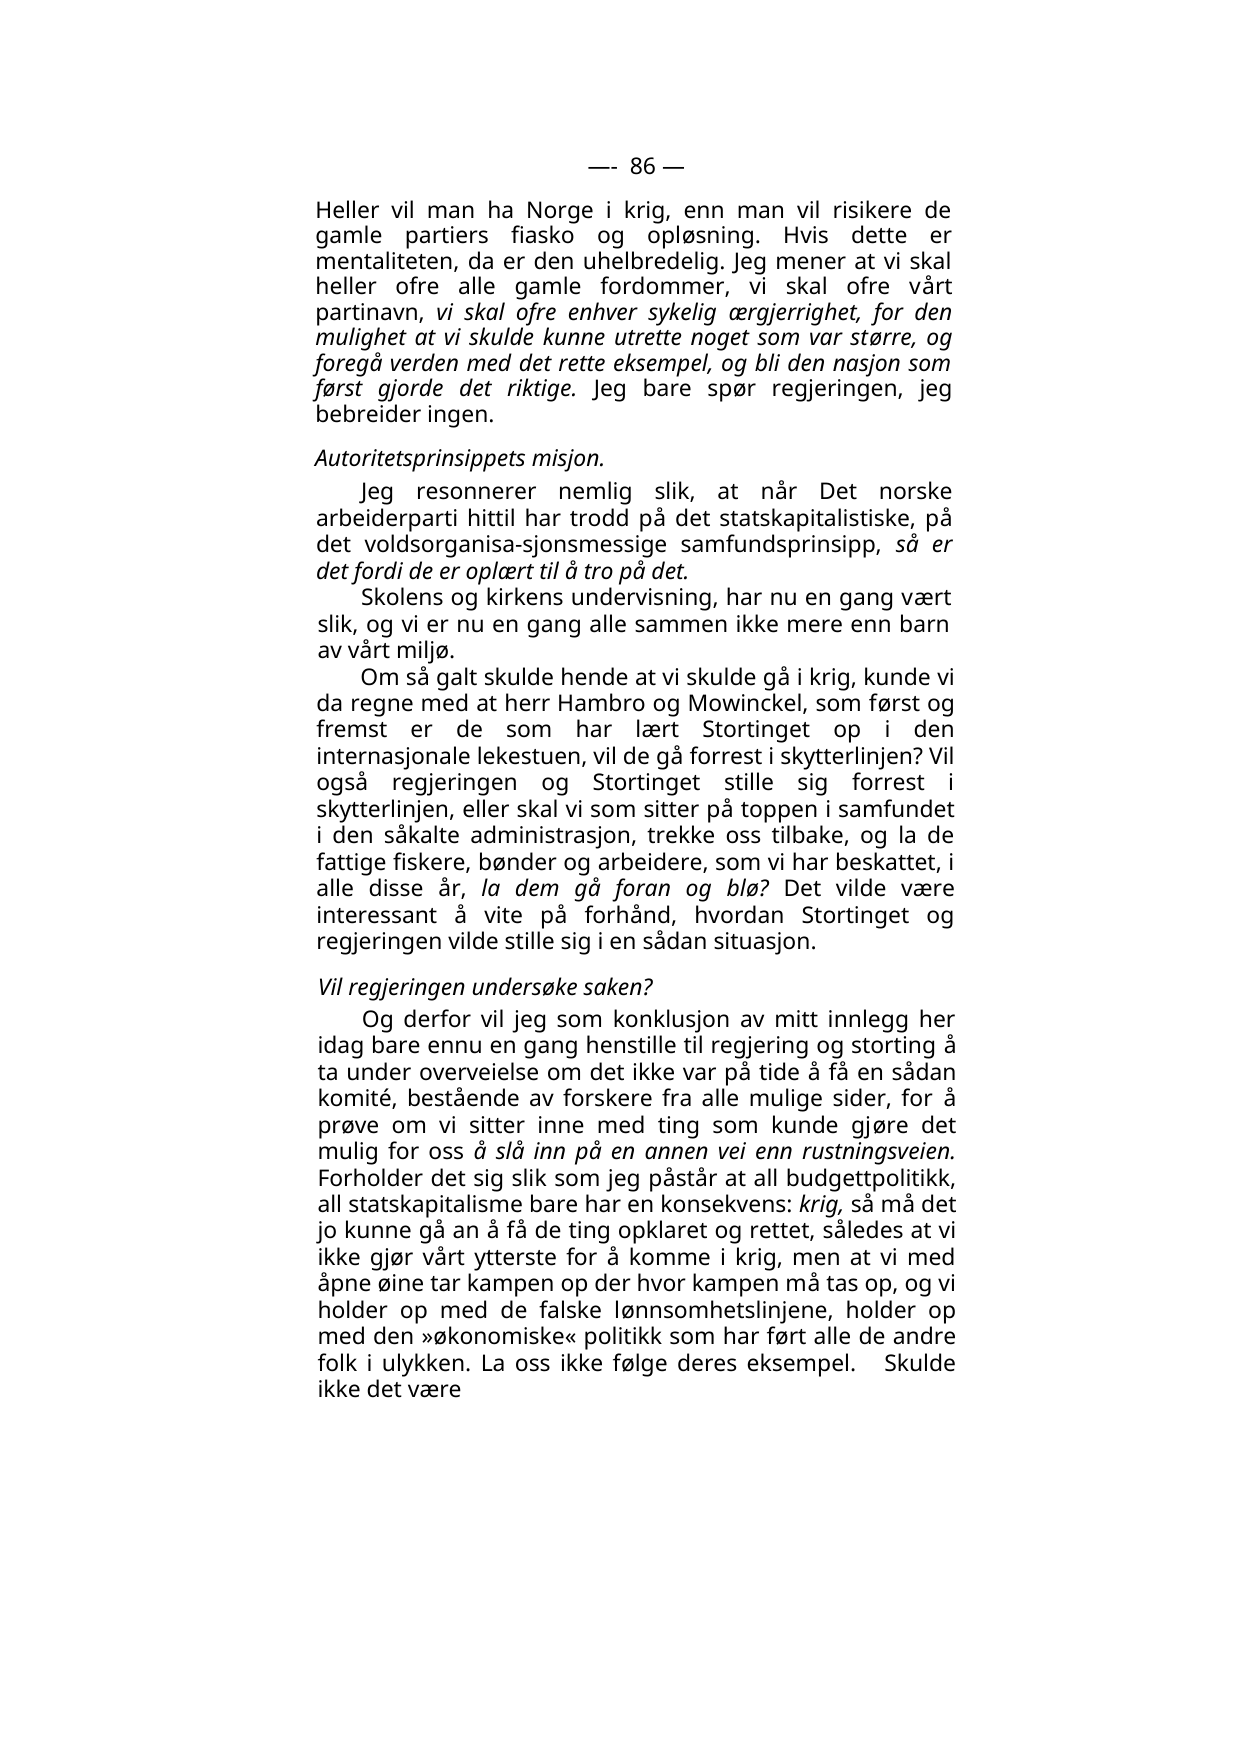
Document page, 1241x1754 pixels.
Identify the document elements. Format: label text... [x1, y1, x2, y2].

text Skolens og kirkens undervisning, har nu en gang vært slik, og vi er nu en gang alle sammen ikke mere enn barn av vårt miljø. [317, 584, 951, 664]
text Jeg resonnerer nemlig slik, at når Det norske arbeiderparti hittil har trodd på det statskapitalistiske, på det voldsorganisa-sjonsmessige samfundsprinsipp, så er det fordi de er oplært til å tro på det. [316, 479, 952, 584]
text Vil regjeringen undersøke saken? [318, 971, 956, 1002]
text Om så galt skulde hende at vi skulde gå i krig, kunde vi da regne med at herr Hambro og Mowinckel, som først og fremst er de som har lært Stortinget op i den internasjonale lekestuen, vil de gå forrest i skytterlinjen? Vil også regjeringen og Stortinget stille sig forrest i skytterlinjen, eller skal vi som sitter på toppen i samfundet i den såkalte administrasjon, trekke oss tilbake, og la de fattige fiskere, bønder og arbeidere, som vi har beskattet, i alle disse år, la dem gå foran og blø? Det vilde være interessant å vite på forhånd, hvordan Stortinget og regjeringen vilde stille sig i en sådan situasjon. [316, 664, 955, 955]
text Heller vil man ha Norge i krig, enn man vil risikere de gamle partiers fiasko og opløsning. Hvis dette er mentaliteten, da er den uhelbredelig. Jeg mener at vi skal heller ofre alle gamle fordommer, vi skal ofre vårt partinavn, vi skal ofre enhver sykelig ærgjerrighet, for den mulighet at vi skulde kunne utrette noget som var større, og foregå verden med det rette eksempel, og bli den nasjon som først gjorde det riktige. Jeg bare spør regjeringen, jeg bebreider ingen. [315, 198, 952, 427]
text Autoritetsprinsippets misjon. [315, 442, 956, 474]
text Og derfor vil jeg som konklusjon av mitt innlegg her idag bare ennu en gang henstille til regjering og storting å ta under overveielse om det ikke var på tide å få en sådan komité, bestående av forskere fra alle mulige sider, for å prøve om vi sitter inne med ting som kunde gjøre det mulig for oss å slå inn på en annen vei enn rustningsveien. Forholder det sig slik som jeg påstår at all budgettpolitikk, all statskapitalisme bare har en konsekvens: krig, så må det jo kunne gå an å få de ting opklaret og rettet, således at vi ikke gjør vårt ytterste for å komme i krig, men at vi med åpne øine tar kampen op der hvor kampen må tas op, og vi holder op med de falske lønnsomhetslinjene, holder op med den »økonomiske« politikk som har ført alle de andre folk i ulykken. La oss ikke følge deres eksempel. Skulde ikke det være [317, 1006, 956, 1403]
text —- 86 — [316, 150, 956, 181]
